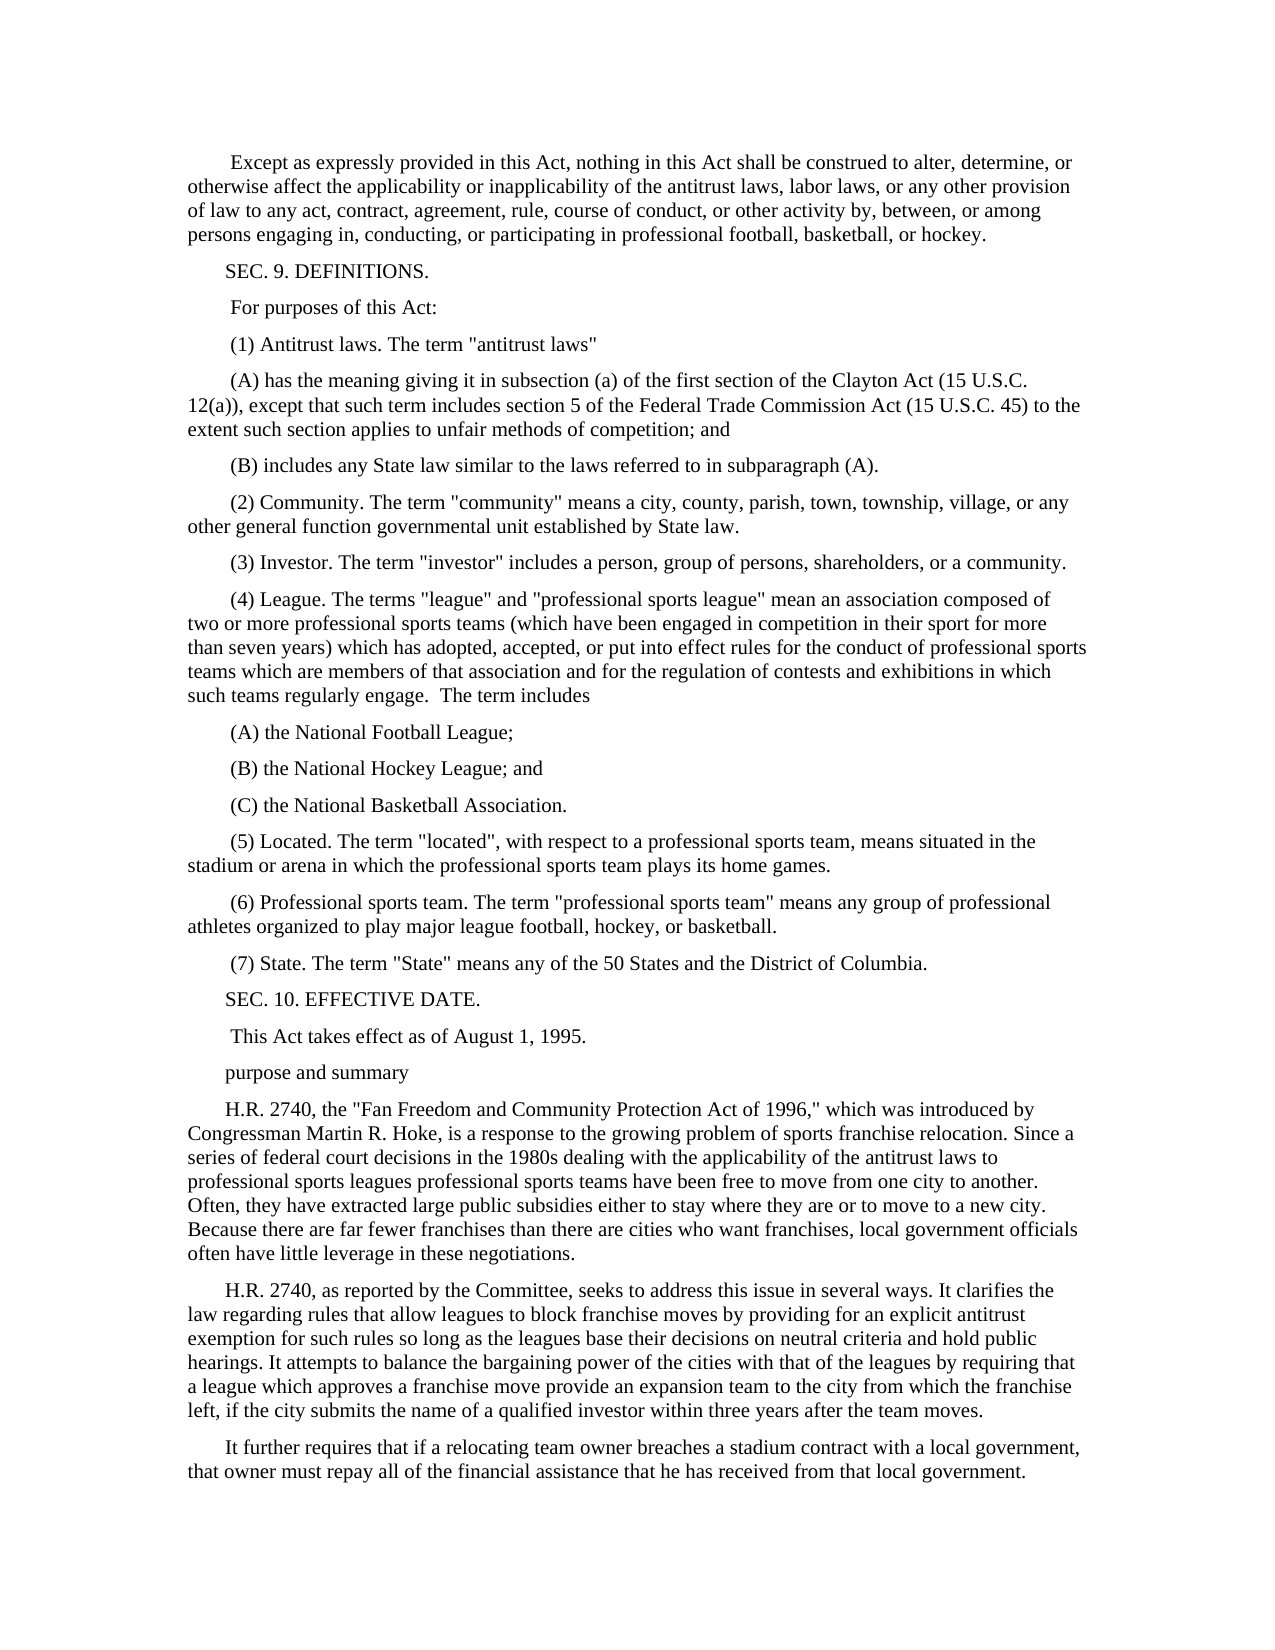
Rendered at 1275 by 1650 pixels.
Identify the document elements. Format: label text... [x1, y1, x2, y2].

text H.R. 2740, as reported by the Committee, seeks to address this issue in several ways. It clarifies the law regarding rules that allow leagues to block franchise moves by providing for an explicit antitrust exemption for such rules so long as the leagues base their decisions on neutral criteria and hold public hearings. It attempts to balance the bargaining power of the cities with that of the leagues by requiring that a league which approves a franchise move provide an expansion team to the city from which the franchise left, if the city submits the name of a qualified investor within three years after the team moves. [187, 1278, 1087, 1422]
text This Act takes effect as of August 1, 1995. [187, 1024, 1087, 1048]
text H.R. 2740, the "Fan Freedom and Community Protection Act of 1996," which was introduced by Congressman Martin R. Hoke, is a response to the growing problem of sports franchise relocation. Since a series of federal court decisions in the 1980s dealing with the applicability of the antitrust laws to professional sports leagues professional sports teams have been free to move from one city to another. Often, they have extracted large public subsidies either to stay where they are or to move to a new city. Because there are far fewer franchises than there are cities who want franchises, local government officials often have little leverage in these negotiations. [187, 1097, 1087, 1265]
text (7) State. The term "State" means any of the 50 States and the District of Columbia. [187, 951, 1087, 975]
text (A) has the meaning giving it in subsection (a) of the first section of the Clayton Act (15 U.S.C. 12(a)), except that such term includes section 5 of the Federal Trade Commission Act (15 U.S.C. 45) to the extent such section applies to unfair methods of competition; and [187, 368, 1087, 441]
text (A) the National Football League; [187, 720, 1087, 744]
text Except as expressly provided in this Act, nothing in this Act shall be construed to alter, determine, or otherwise affect the applicability or inapplicability of the antitrust laws, labor laws, or any other provision of law to any act, contract, agreement, rule, course of conduct, or other activity by, between, or among persons engaging in, conducting, or participating in professional football, basketball, or hockey. [187, 150, 1087, 246]
text (5) Located. The term "located", with respect to a professional sports team, means situated in the stadium or arena in which the professional sports team plays its home games. [187, 829, 1087, 877]
text (1) Antitrust laws. The term "antitrust laws" [187, 332, 1087, 356]
text (6) Professional sports team. The term "professional sports team" means any group of professional athletes organized to play major league football, hockey, or basketball. [187, 890, 1087, 938]
text SEC. 10. EFFECTIVE DATE. [187, 987, 1087, 1011]
text purpose and summary [187, 1060, 1087, 1084]
text For purposes of this Act: [187, 295, 1087, 319]
text (3) Investor. The term "investor" includes a person, group of persons, shareholders, or a community. [187, 550, 1087, 574]
text (B) includes any State law similar to the laws referred to in subparagraph (A). [187, 453, 1087, 477]
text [187, 1435, 1087, 1483]
text SEC. 9. DEFINITIONS. [187, 259, 1087, 283]
text (2) Community. The term "community" means a city, county, parish, town, township, village, or any other general function governmental unit established by State law. [187, 490, 1087, 538]
text (B) the National Hockey League; and [187, 756, 1087, 780]
text (4) League. The terms "league" and "professional sports league" mean an association composed of two or more professional sports teams (which have been engaged in competition in their sport for more than seven years) which has adopted, accepted, or put into effect rules for the conduct of professional sports teams which are members of that association and for the regulation of contests and exhibitions in which such teams regularly engage. The term includes [187, 587, 1087, 707]
text (C) the National Basketball Association. [187, 793, 1087, 817]
